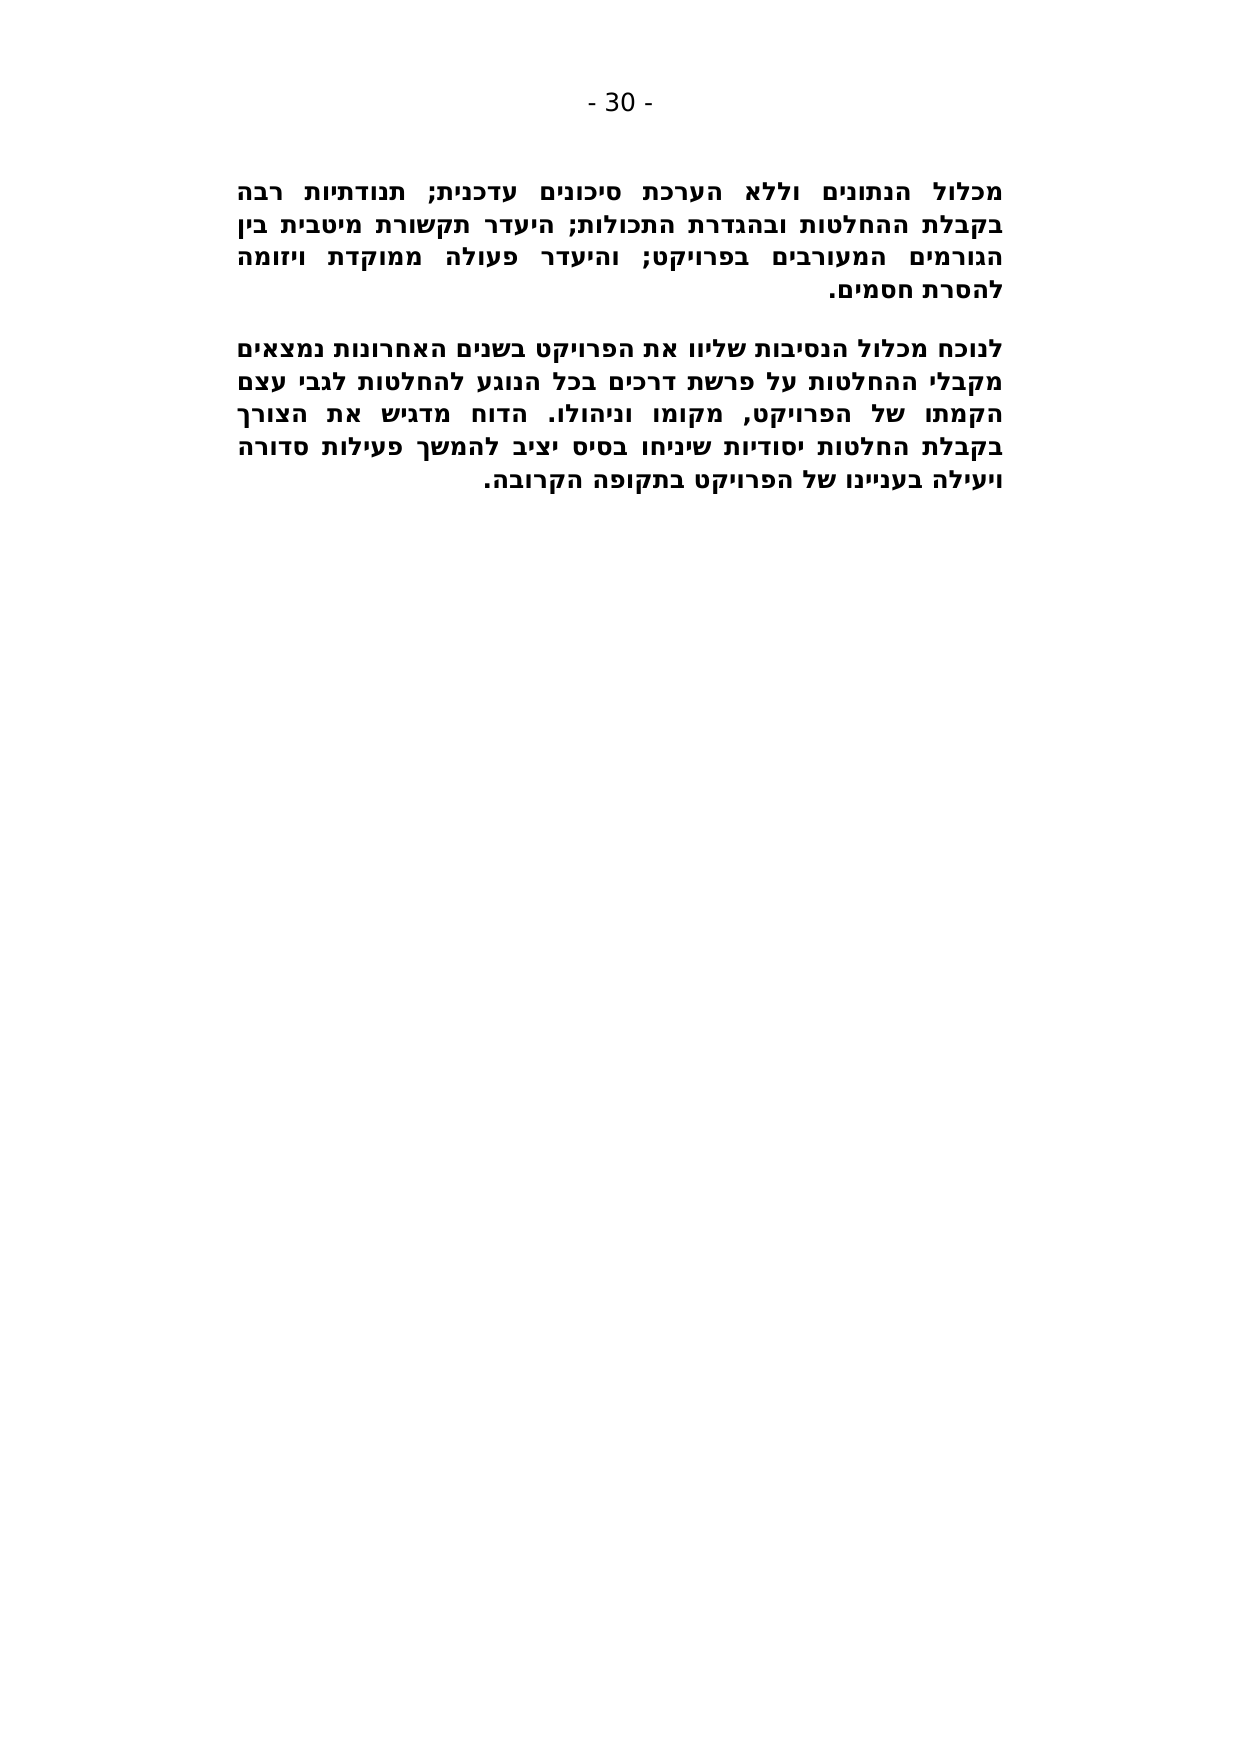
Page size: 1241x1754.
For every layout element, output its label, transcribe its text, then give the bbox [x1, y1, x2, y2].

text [236, 177, 1004, 304]
text לנוכח מכלול הנסיבות שליוו את הפרויקט בשנים האחרונות נמצאים מקבלי ההחלטות על פרשת דרכים בכל הנוגע להחלטות לגבי עצם הקמתו של הפרויקט, מקומו וניהולו. הדוח מדגיש את הצורך בקבלת החלטות יסודיות שיניחו בסיס יציב להמשך פעילות סדורה ויעילה בעניינו של הפרויקט בתקופה הקרובה. [236, 334, 1004, 494]
